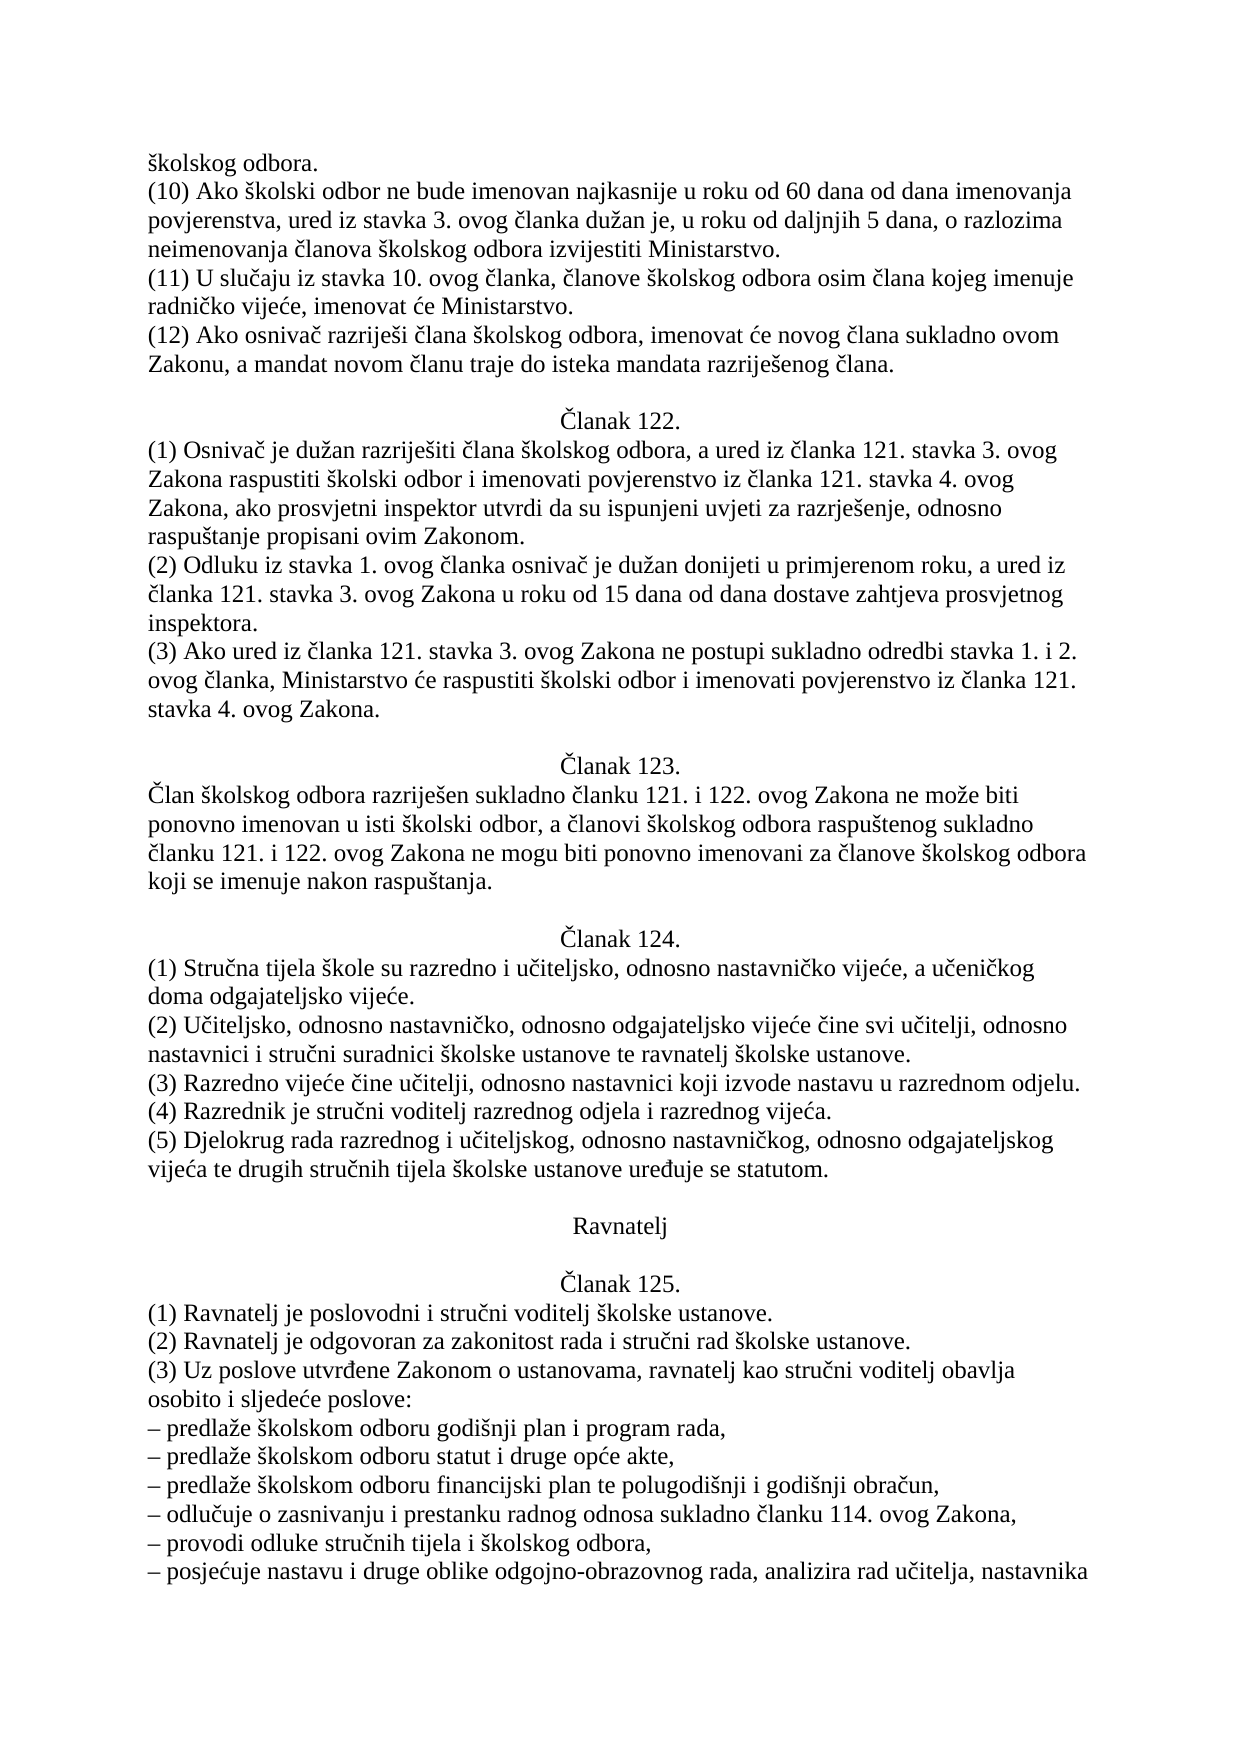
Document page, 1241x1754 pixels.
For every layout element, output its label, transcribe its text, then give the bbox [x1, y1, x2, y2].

text Članak 123. [148, 723, 1093, 780]
text (1) Osnivač je dužan razriješiti člana školskog odbora, a ured iz članka 121. stavka 3. ovog Zakona raspustiti školski odbor i imenovati povjerenstvo iz članka 121. stavka 4. ovog Zakona, ako prosvjetni inspektor utvrdi da su ispunjeni uvjeti za razrješenje, odnosno raspuštanje propisani ovim Zakonom. (2) Odluku iz stavka 1. ovog članka osnivač je dužan donijeti u primjerenom roku, a ured iz članka 121. stavka 3. ovog Zakona u roku od 15 dana od dana dostave zahtjeva prosvjetnog inspektora. (3) Ako ured iz članka 121. stavka 3. ovog Zakona ne postupi sukladno odredbi stavka 1. i 2. ovog članka, Ministarstvo će raspustiti školski odbor i imenovati povjerenstvo iz članka 121. stavka 4. ovog Zakona. [148, 435, 1093, 723]
text Ravnatelj Članak 125. [148, 1183, 1093, 1298]
text Članak 122. [148, 378, 1093, 435]
text Članak 124. [148, 895, 1093, 953]
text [148, 148, 1093, 378]
text (1) Stručna tijela škole su razredno i učiteljsko, odnosno nastavničko vijeće, a učeničkog doma odgajateljsko vijeće. (2) Učiteljsko, odnosno nastavničko, odnosno odgajateljsko vijeće čine svi učitelji, odnosno nastavnici i stručni suradnici školske ustanove te ravnatelj školske ustanove. (3) Razredno vijeće čine učitelji, odnosno nastavnici koji izvode nastavu u razrednom odjelu. (4) Razrednik je stručni voditelj razrednog odjela i razrednog vijeća. (5) Djelokrug rada razrednog i učiteljskog, odnosno nastavničkog, odnosno odgajateljskog vijeća te drugih stručnih tijela školske ustanove uređuje se statutom. [148, 953, 1093, 1183]
text Član školskog odbora razriješen sukladno članku 121. i 122. ovog Zakona ne može biti ponovno imenovan u isti školski odbor, a članovi školskog odbora raspuštenog sukladno članku 121. i 122. ovog Zakona ne mogu biti ponovno imenovani za članove školskog odbora koji se imenuje nakon raspuštanja. [148, 780, 1093, 895]
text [148, 1298, 1093, 1585]
